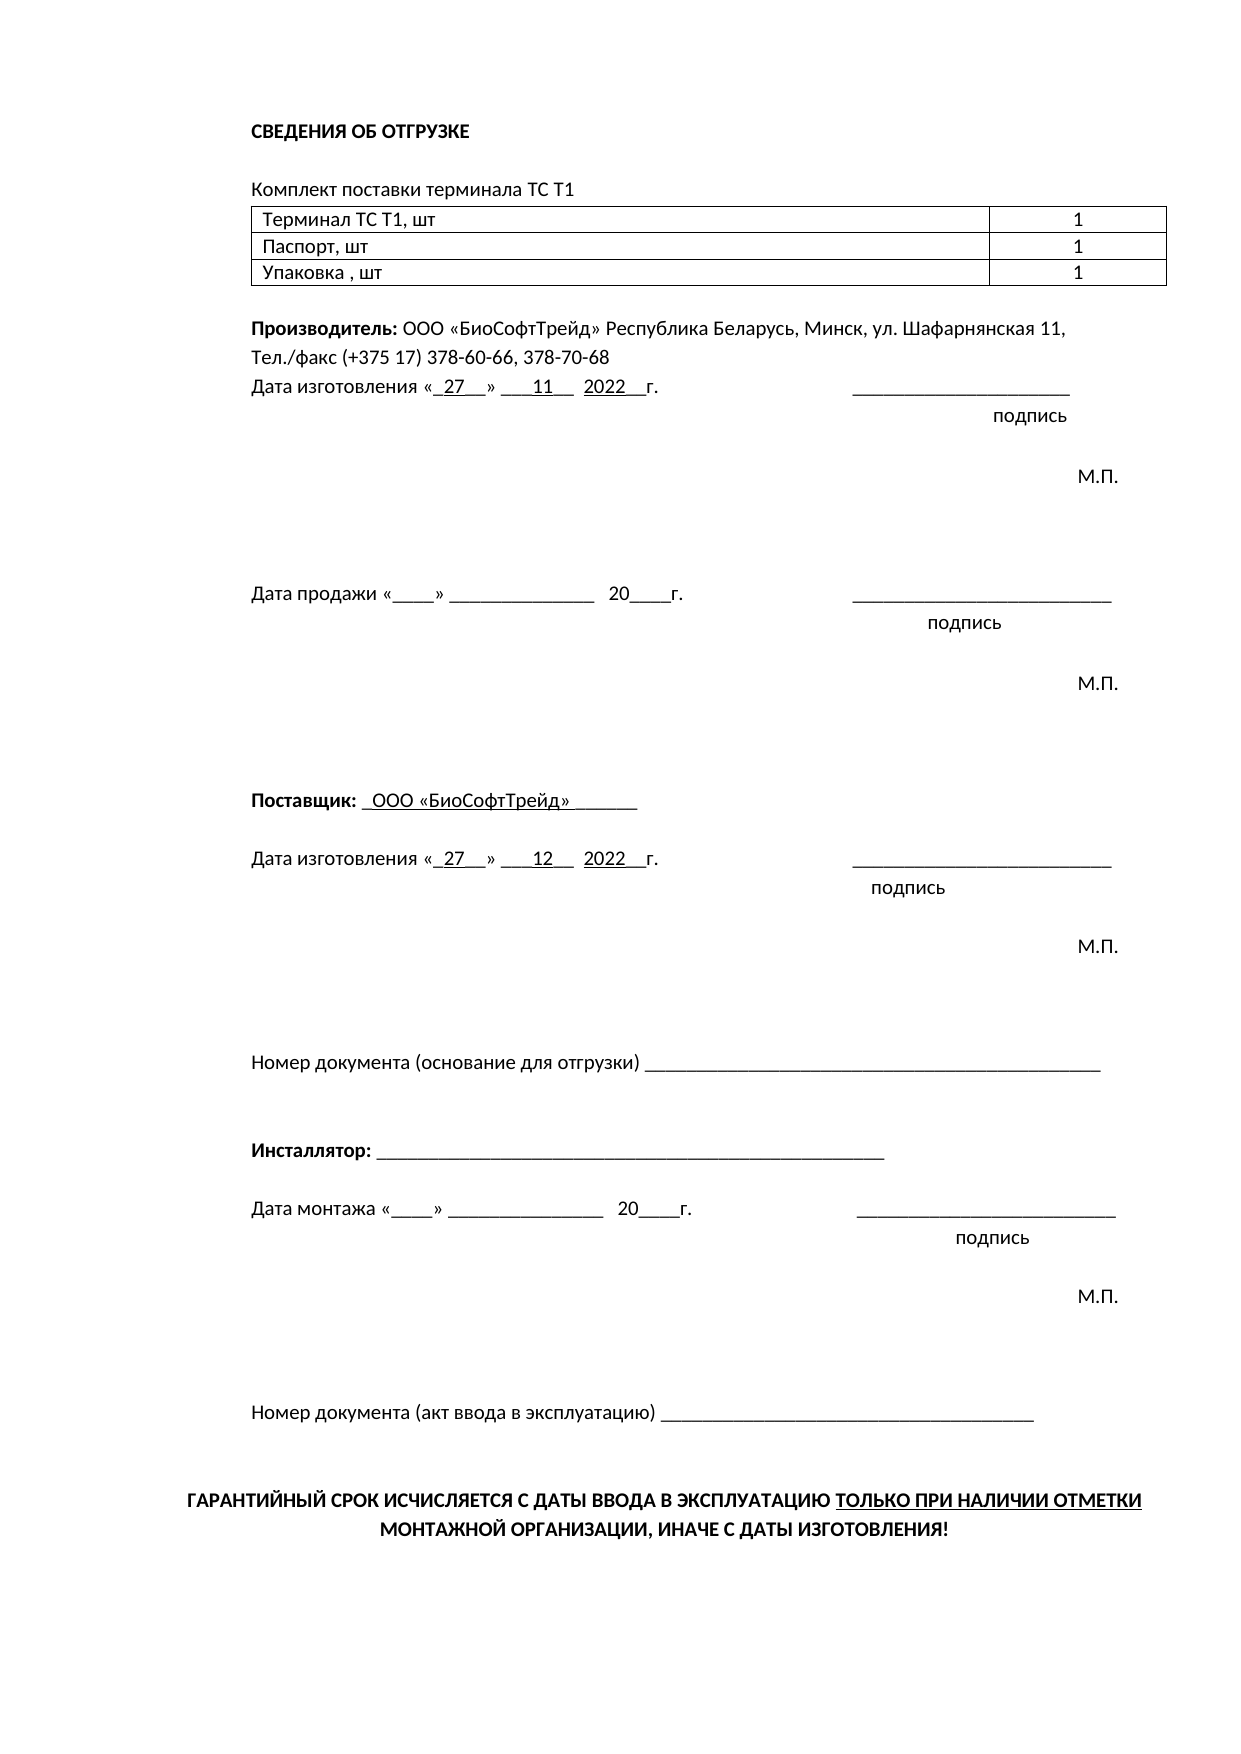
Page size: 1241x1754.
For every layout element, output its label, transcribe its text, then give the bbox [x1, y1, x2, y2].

table_cell Упаковка , шт [252, 260, 989, 285]
text Номер документа (акт ввода в эксплуатацию) ____________________________________ [177, 1399, 1152, 1425]
text М.П. [177, 464, 1152, 489]
table_header 1 [990, 207, 1166, 232]
table_cell 1 [990, 233, 1166, 258]
text Номер документа (основание для отгрузки) ____________________________________________ [177, 1049, 1152, 1075]
text подпись [177, 403, 1152, 428]
text Комплект поставки терминала TC T1 [177, 176, 1152, 202]
text М.П. [177, 1283, 1152, 1308]
table_cell Паспорт, шт [252, 233, 989, 258]
text Тел./факс (+375 17) 378-60-66, 378-70-68 [177, 344, 1152, 370]
table_header Терминал ТС T1, шт [252, 207, 989, 232]
text Инсталлятор: _________________________________________________ [177, 1137, 1152, 1162]
text М.П. [177, 933, 1152, 958]
text ГАРАНТИЙНЫЙ СРОК ИСЧИСЛЯЕТСЯ С ДАТЫ ВВОДА В ЭКСПЛУАТАЦИЮ ТОЛЬКО ПРИ НАЛИЧИИ ОТМЕТКИ МОНТАЖНОЙ ОРГАНИЗАЦИИ, ИНАЧЕ С ДАТЫ ИЗГОТОВЛЕНИЯ! [177, 1487, 1152, 1542]
text СВЕДЕНИЯ ОБ ОТГРУЗКЕ [177, 118, 1152, 143]
text подпись [177, 609, 1152, 635]
text Производитель: ООО «БиоСофтТрейд» Республика Беларусь, Минск, ул. Шафарнянская 11, [177, 315, 1152, 341]
text Поставщик: _ООО «БиоСофтТрейд» ______ [177, 787, 1152, 812]
table_cell 1 [990, 260, 1166, 285]
text подпись [177, 874, 1152, 900]
text Дата изготовления «_27__» ___12__ 2022__г. _________________________ [177, 845, 1152, 871]
text подпись [177, 1224, 1152, 1250]
text Дата изготовления «_27__» ___11__ 2022__г. _____________________ [177, 373, 1152, 399]
text Дата монтажа «____» _______________ 20____г. _________________________ [177, 1195, 1152, 1221]
text Дата продажи «____» ______________ 20____г. _________________________ [177, 580, 1152, 606]
text М.П. [177, 670, 1152, 696]
